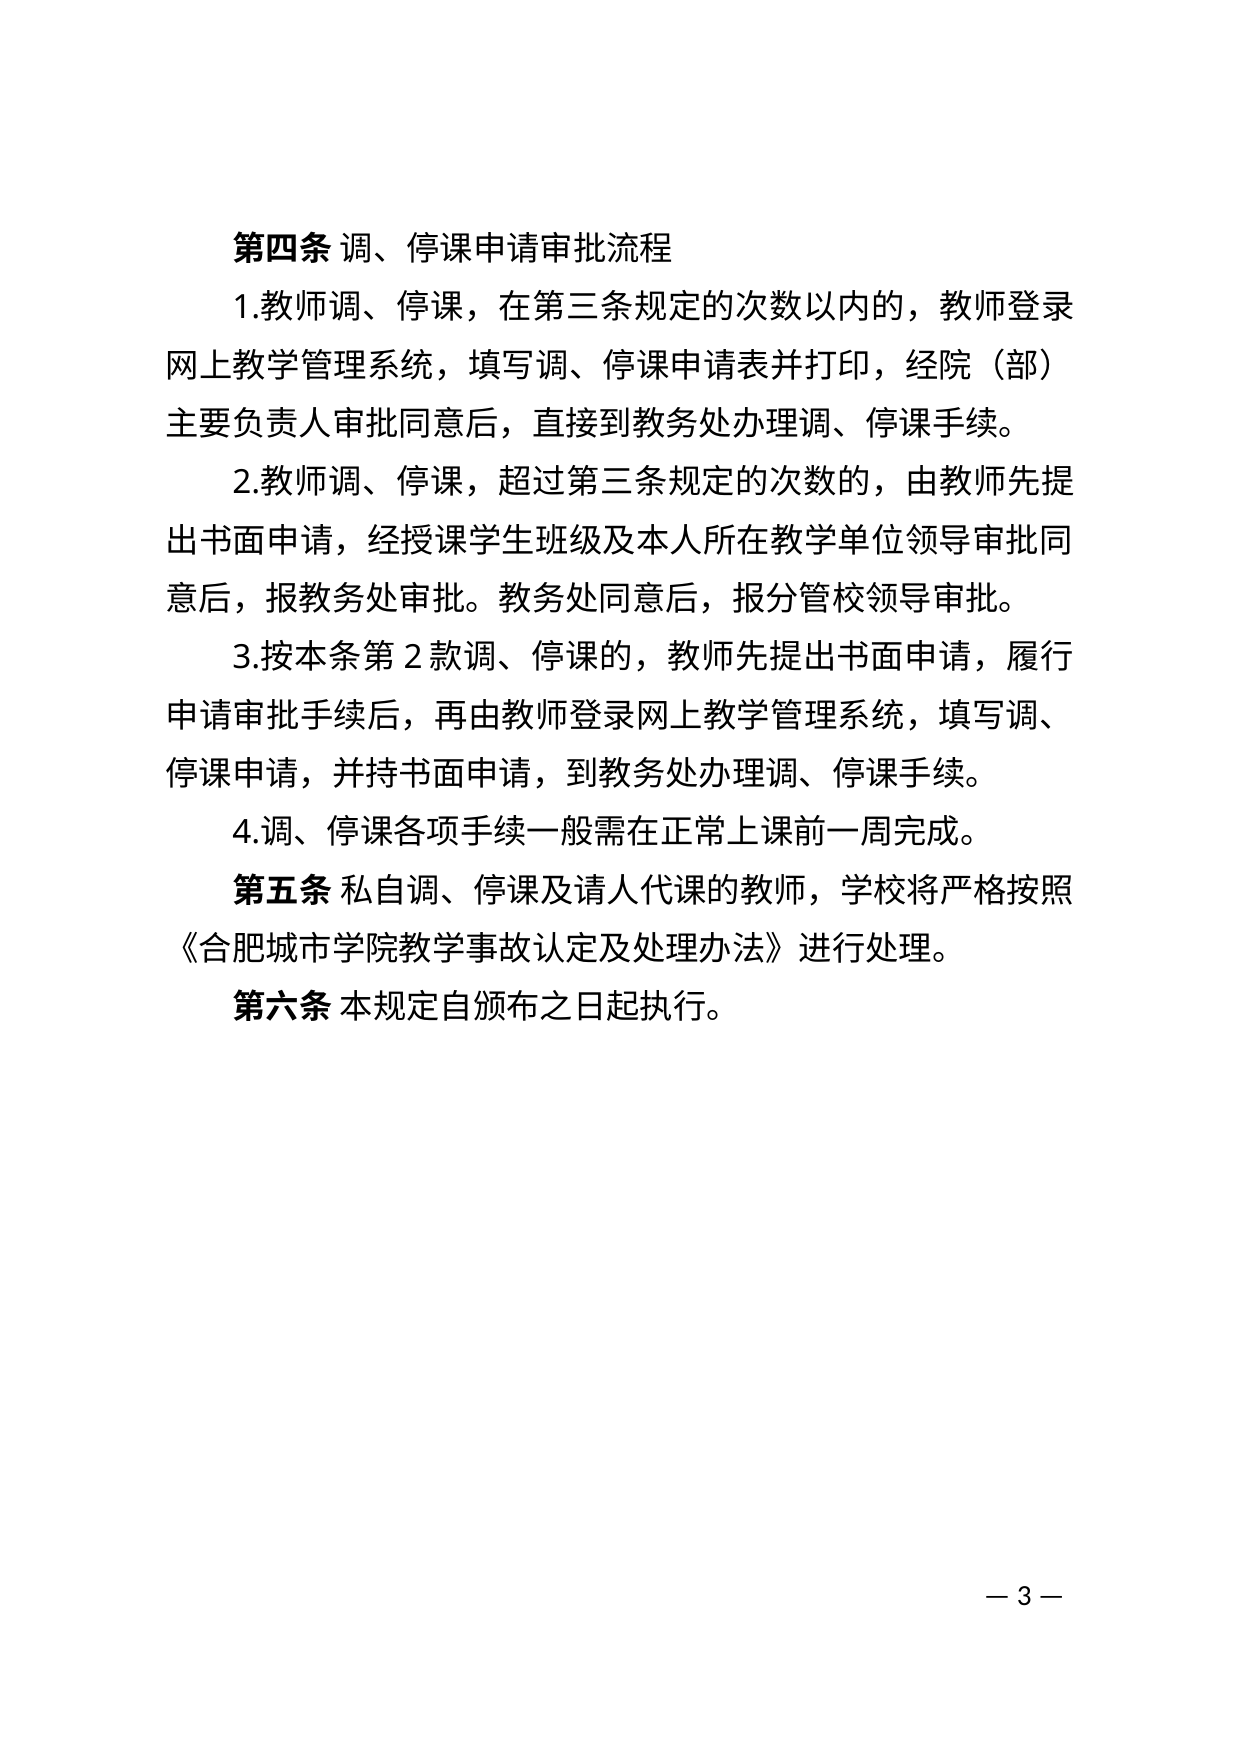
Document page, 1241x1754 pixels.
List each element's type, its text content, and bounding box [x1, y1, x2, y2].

text 第五条 私自调、停课及请人代课的教师，学校将严格按照《合肥城市学院教学事故认定及处理办法》进行处理。 [165, 855, 1075, 972]
text 4.调、停课各项手续一般需在正常上课前一周完成。 [165, 797, 1075, 855]
text 3.按本条第2款调、停课的，教师先提出书面申请，履行申请审批手续后，再由教师登录网上教学管理系统，填写调、停课申请，并持书面申请，到教务处办理调、停课手续。 [165, 622, 1075, 797]
text 2.教师调、停课，超过第三条规定的次数的，由教师先提出书面申请，经授课学生班级及本人所在教学单位领导审批同意后，报教务处审批。教务处同意后，报分管校领导审批。 [165, 447, 1075, 622]
text 第六条 本规定自颁布之日起执行。 [165, 972, 1075, 1030]
text 第四条 调、停课申请审批流程 [165, 214, 1075, 272]
text 1.教师调、停课，在第三条规定的次数以内的，教师登录网上教学管理系统，填写调、停课申请表并打印，经院（部）主要负责人审批同意后，直接到教务处办理调、停课手续。 [165, 272, 1075, 447]
